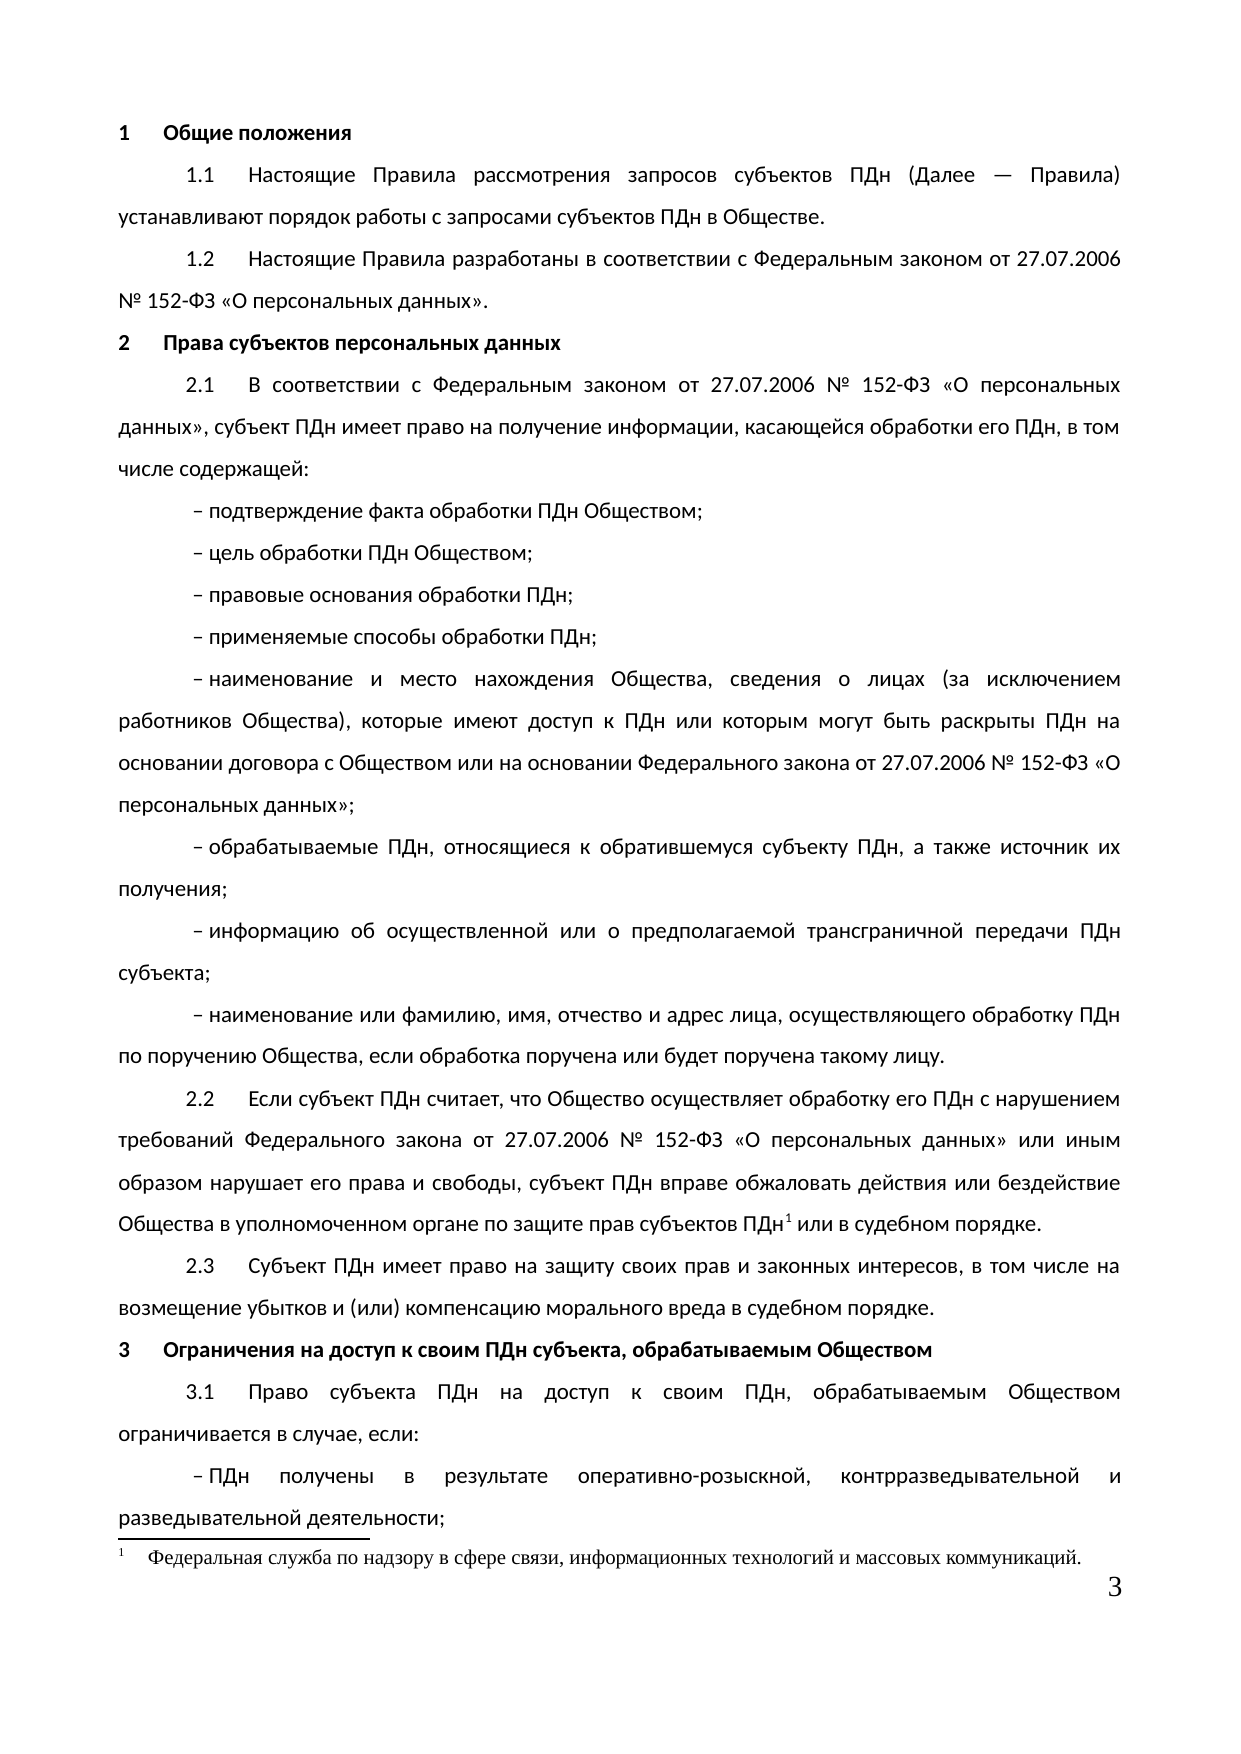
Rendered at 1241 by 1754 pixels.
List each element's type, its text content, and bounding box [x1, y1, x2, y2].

text наименование и место нахождения Общества, сведения о лицах (за исключением работников Общества), которые имеют доступ к ПДн или которым могут быть раскрыты ПДн на основании договора с Обществом или на основании Федерального закона от 27.07.2006 № 152-ФЗ «О персональных данных»; [118, 664, 1122, 818]
text обрабатываемые ПДн, относящиеся к обратившемуся субъекту ПДн, а также источник их получения; [118, 832, 1122, 902]
text применяемые способы обработки ПДн; [118, 622, 1122, 650]
text Настоящие Правила разработаны в соответствии с Федеральным законом от 27.07.2006 № 152-ФЗ «О персональных данных». [118, 244, 1122, 314]
subtitle Ограничения на доступ к своим ПДн субъекта, обрабатываемым Обществом [118, 1336, 1122, 1363]
text Право субъекта ПДн на доступ к своим ПДн, обрабатываемым Обществом ограничивается в случае, если: [118, 1377, 1122, 1447]
text правовые основания обработки ПДн; [118, 580, 1122, 608]
subtitle Права субъектов персональных данных [118, 328, 1122, 356]
text информацию об осуществленной или о предполагаемой трансграничной передачи ПДн субъекта; [118, 916, 1122, 986]
subtitle Общие положения [118, 118, 1122, 146]
text подтверждение факта обработки ПДн Обществом; [118, 496, 1122, 524]
text цель обработки ПДн Обществом; [118, 538, 1122, 566]
text Субъект ПДн имеет право на защиту своих прав и законных интересов, в том числе на возмещение убытков и (или) компенсацию морального вреда в судебном порядке. [118, 1252, 1122, 1322]
text Если субъект ПДн считает, что Общество осуществляет обработку его ПДн с нарушением требований Федерального закона от 27.07.2006 № 152-ФЗ «О персональных данных» или иным образом нарушает его права и свободы, субъект ПДн вправе обжаловать действия или бездействие Общества в уполномоченном органе по защите прав субъектов ПДн или в судебном порядке. [118, 1084, 1122, 1238]
text В соответствии с Федеральным законом от 27.07.2006 № 152-ФЗ «О персональных данных», субъект ПДн имеет право на получение информации, касающейся обработки его ПДн, в том числе содержащей: [118, 370, 1122, 482]
text наименование или фамилию, имя, отчество и адрес лица, осуществляющего обработку ПДн по поручению Общества, если обработка поручена или будет поручена такому лицу. [118, 1000, 1122, 1070]
text ПДн получены в результате оперативно-розыскной, контрразведывательной и разведывательной деятельности; [118, 1461, 1122, 1531]
text Настоящие Правила рассмотрения запросов субъектов ПДн (Далее — Правила) устанавливают порядок работы с запросами субъектов ПДн в Обществе. [118, 160, 1122, 230]
